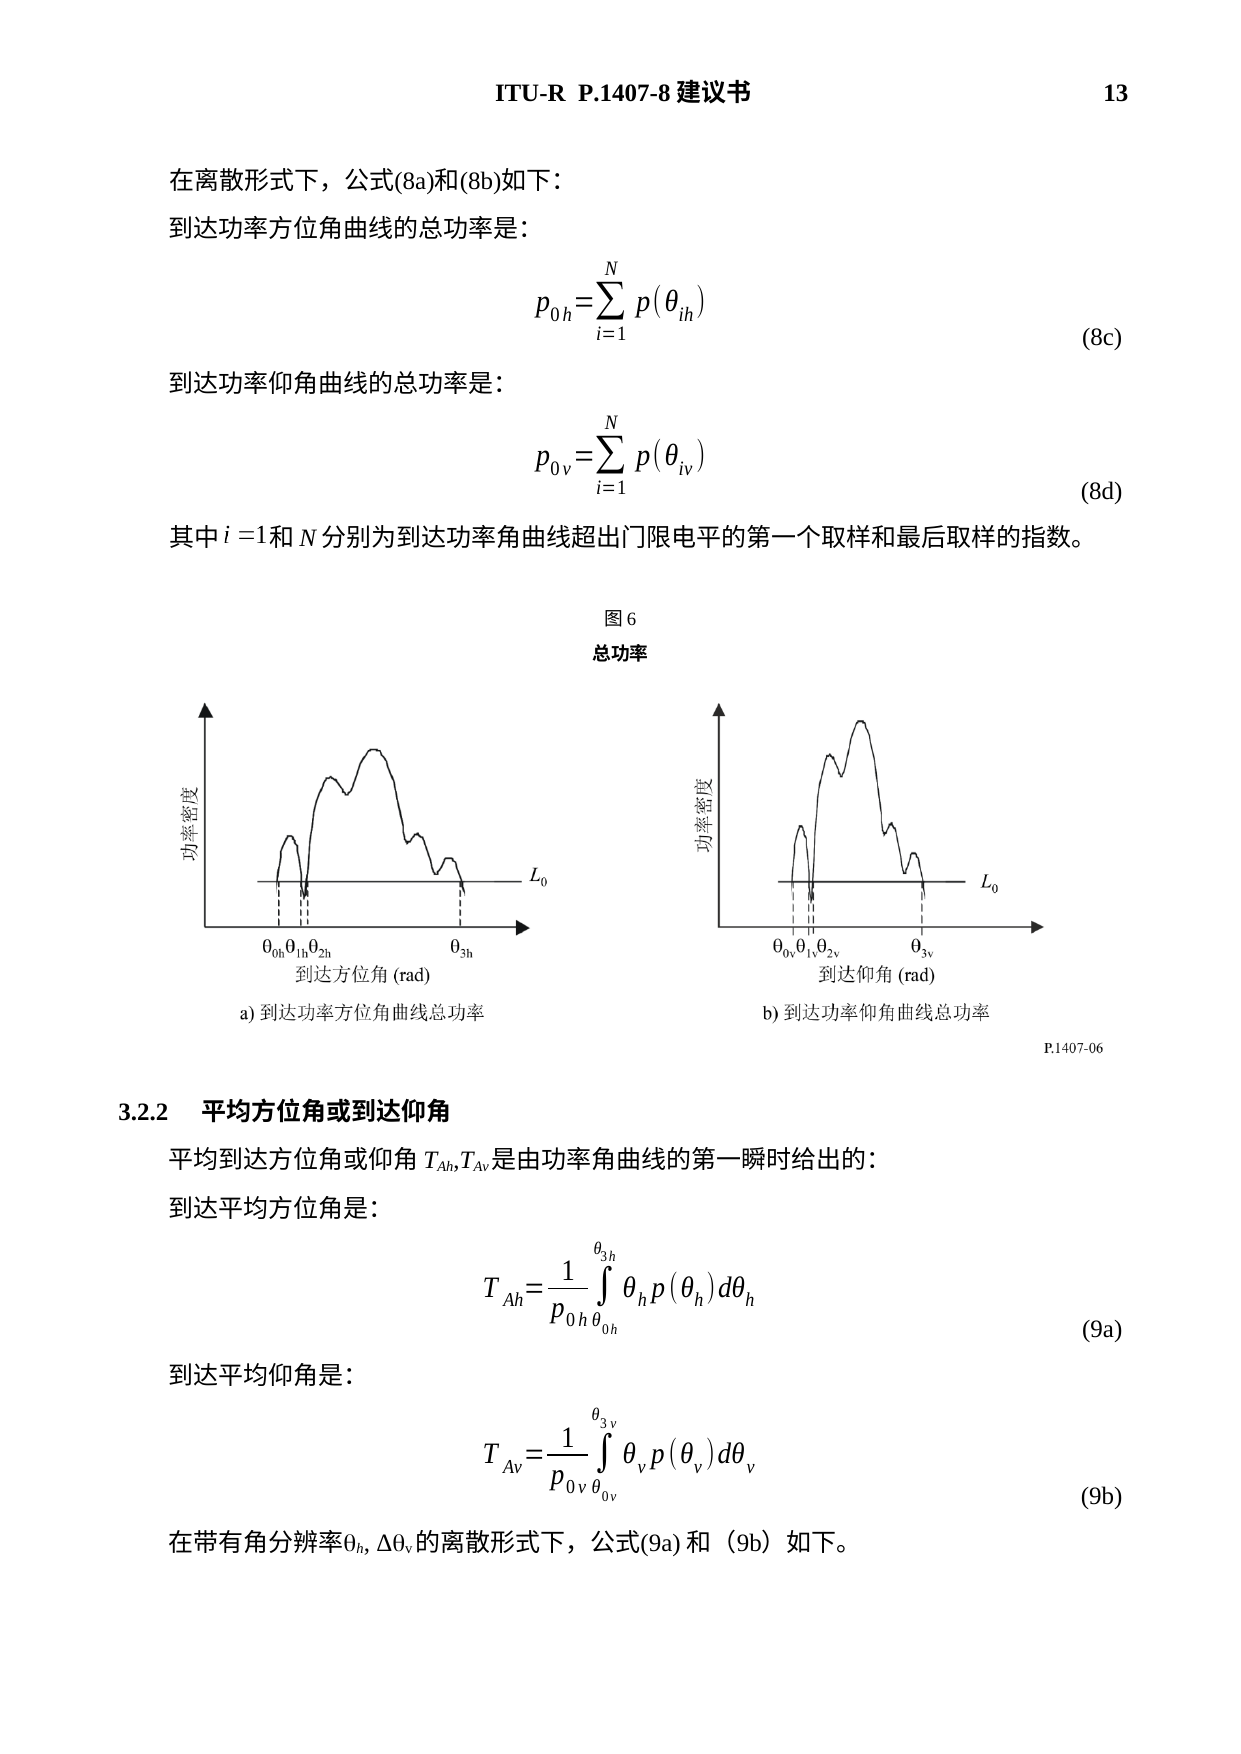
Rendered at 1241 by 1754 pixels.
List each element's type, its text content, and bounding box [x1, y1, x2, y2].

text (9a) [118, 1237, 1122, 1343]
text (8d) [118, 412, 1122, 505]
text (8c) [118, 258, 1122, 351]
text 图6 [118, 603, 1122, 631]
text 其中和N分别为到达功率角曲线超出门限电平的第一个取样和最后取样的指数。 [118, 517, 1122, 553]
text 到达功率仰角曲线的总功率是： [118, 363, 1122, 399]
text 平均到达方位角或仰角TAh,TAv是由功率角曲线的第一瞬时给出的： [118, 1140, 1122, 1176]
picture [122, 678, 1118, 1067]
subtitle 3.2.2 平均方位角或到达仰角 [118, 1091, 1122, 1127]
title 总功率 [118, 639, 1122, 666]
text (9b) [118, 1404, 1122, 1509]
text 在离散形式下，公式(8a)和(8b)如下： [118, 160, 1122, 196]
text 到达功率方位角曲线的总功率是： [118, 209, 1122, 245]
text 到达平均仰角是： [118, 1355, 1122, 1392]
text 在带有角分辨率h, Δv的离散形式下，公式(9a) 和（9b）如下。 [118, 1522, 1122, 1558]
text 到达平均方位角是： [118, 1189, 1122, 1225]
